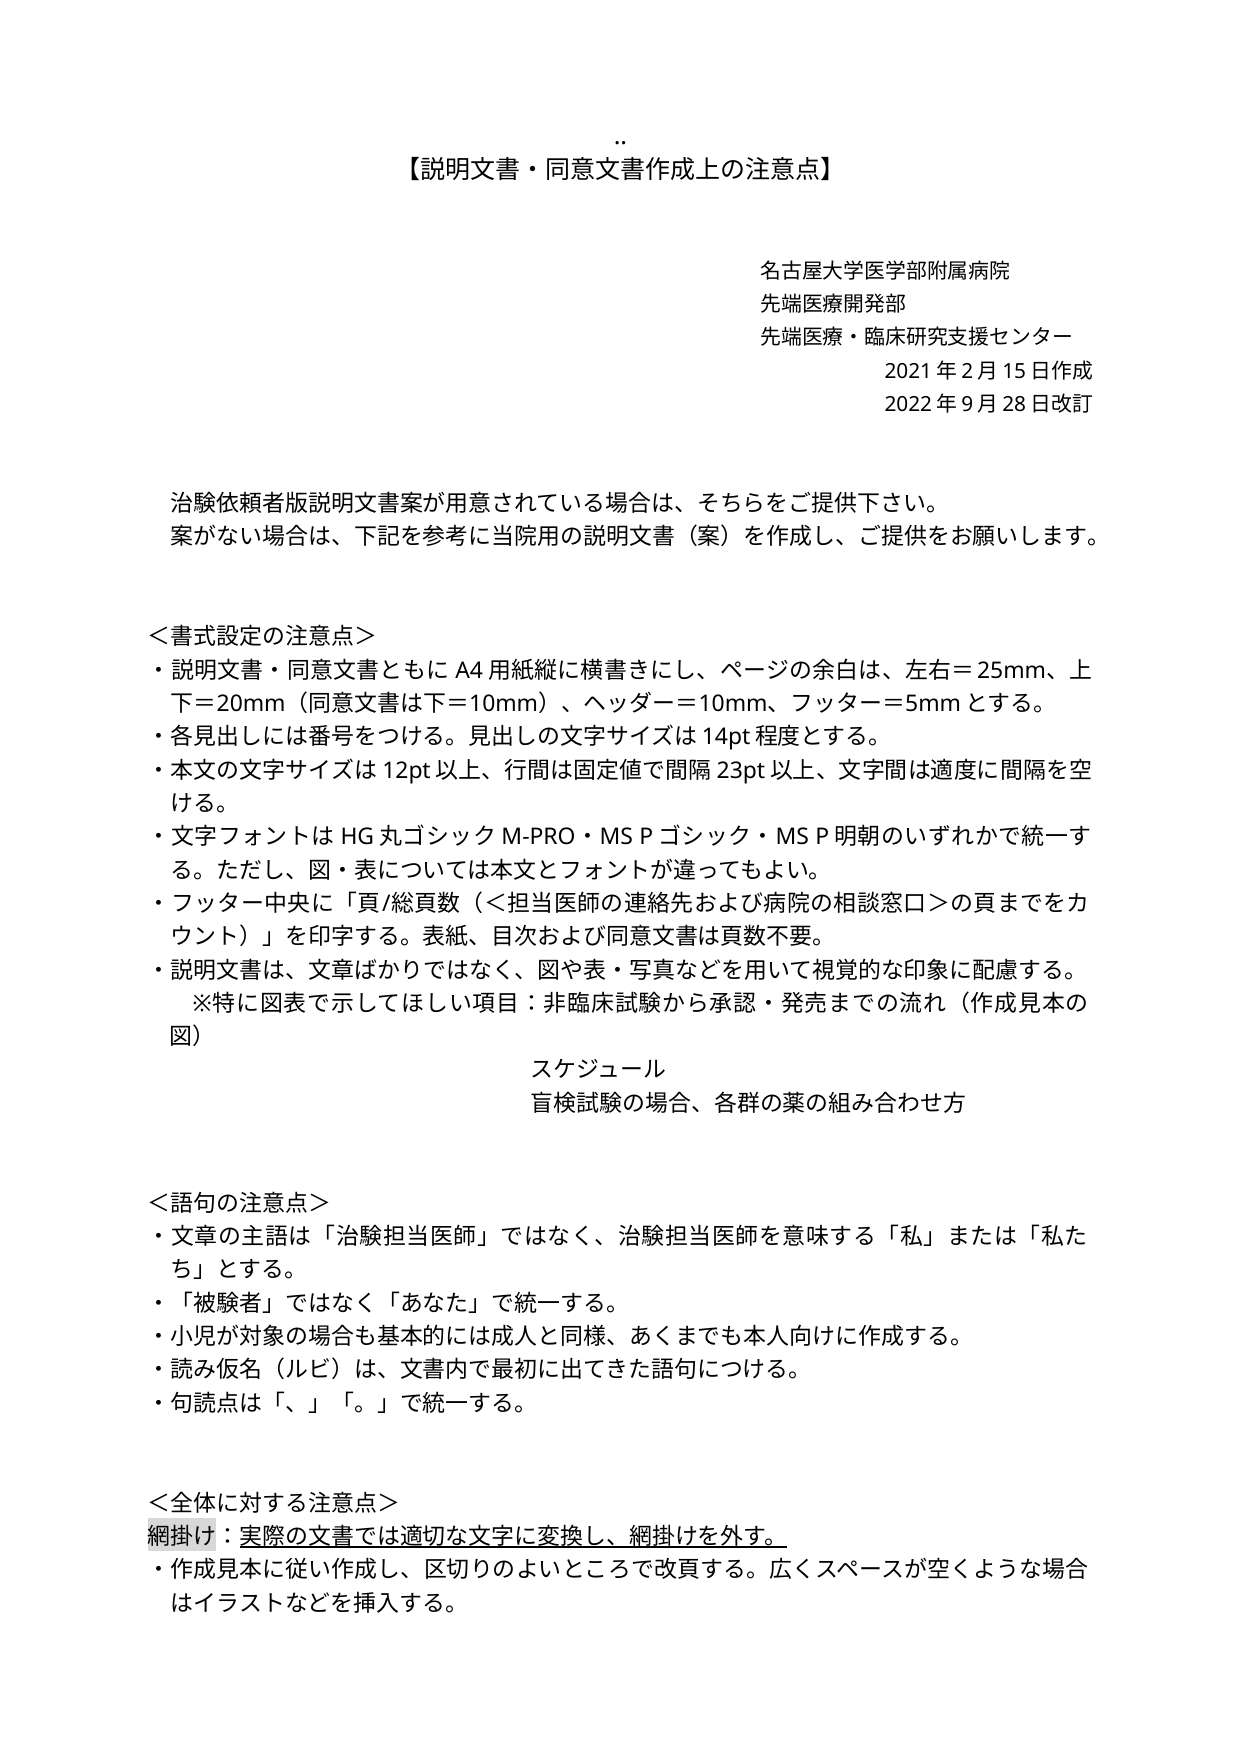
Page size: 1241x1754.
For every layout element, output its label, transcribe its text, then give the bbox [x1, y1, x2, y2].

text 案がない場合は、下記を参考に当院用の説明文書（案）を作成し、ご提供をお願いします。 [148, 518, 1092, 551]
text 盲検試験の場合、各群の薬の組み合わせ方 [531, 1084, 1092, 1118]
text 名古屋大学医学部附属病院 [760, 251, 1092, 285]
text スケジュール [531, 1051, 1092, 1084]
text ＜全体に対する注意点＞ [148, 1484, 1092, 1518]
text 先端医療・臨床研究支援センター [760, 318, 1092, 351]
text ・小児が対象の場合も基本的には成人と同様、あくまでも本人向けに作成する。 [148, 1318, 1092, 1351]
text ・文字フォントはHG丸ゴシックM-PRO・MS Pゴシック・MS P明朝のいずれかで統一する。ただし、図・表については本文とフォントが違ってもよい。 [148, 818, 1092, 885]
text ・読み仮名（ルビ）は、文書内で最初に出てきた語句につける。 [148, 1351, 1092, 1384]
text 網掛け：実際の文書では適切な文字に変換し、網掛けを外す。 [216, 1518, 1071, 1551]
text 治験依頼者版説明文書案が用意されている場合は、そちらをご提供下さい。 [148, 485, 1092, 518]
text ＜書式設定の注意点＞ [148, 618, 1092, 651]
text 2021年2月15日作成 [760, 351, 1092, 385]
text ・各見出しには番号をつける。見出しの文字サイズは14pt程度とする。 [148, 718, 1092, 751]
text ・説明文書は、文章ばかりではなく、図や表・写真などを用いて視覚的な印象に配慮する。 [148, 951, 1092, 985]
text ※特に図表で示してほしい項目：非臨床試験から承認・発売までの流れ（作成見本の図） [169, 985, 1092, 1051]
text ・フッター中央に「頁/総頁数（＜担当医師の連絡先および病院の相談窓口＞の頁までをカウント）」を印字する。表紙、目次および同意文書は頁数不要。 [148, 885, 1092, 951]
text 2022年9月28日改訂 [760, 385, 1092, 418]
text ＜語句の注意点＞ [148, 1184, 1092, 1218]
text 【説明文書・同意文書作成上の注意点】 [148, 151, 1092, 185]
text 先端医療開発部 [760, 285, 1092, 318]
text ・説明文書・同意文書ともにA4用紙縦に横書きにし、ページの余白は、左右＝25mm、上下＝20mm（同意文書は下＝10mm）、ヘッダー＝10mm、フッター＝5mmとする。 [148, 651, 1092, 718]
text .. [148, 118, 1092, 151]
text ・句読点は「、」「。」で統一する。 [148, 1384, 1092, 1418]
text ・作成見本に従い作成し、区切りのよいところで改頁する。広くスペースが空くような場合はイラストなどを挿入する。 [148, 1551, 1092, 1618]
text ・「被験者」ではなく「あなた」で統一する。 [148, 1284, 1092, 1318]
text ・文章の主語は「治験担当医師」ではなく、治験担当医師を意味する「私」または「私たち」とする。 [148, 1218, 1092, 1284]
text ・本文の文字サイズは12pt以上、行間は固定値で間隔23pt以上、文字間は適度に間隔を空ける。 [148, 751, 1092, 818]
